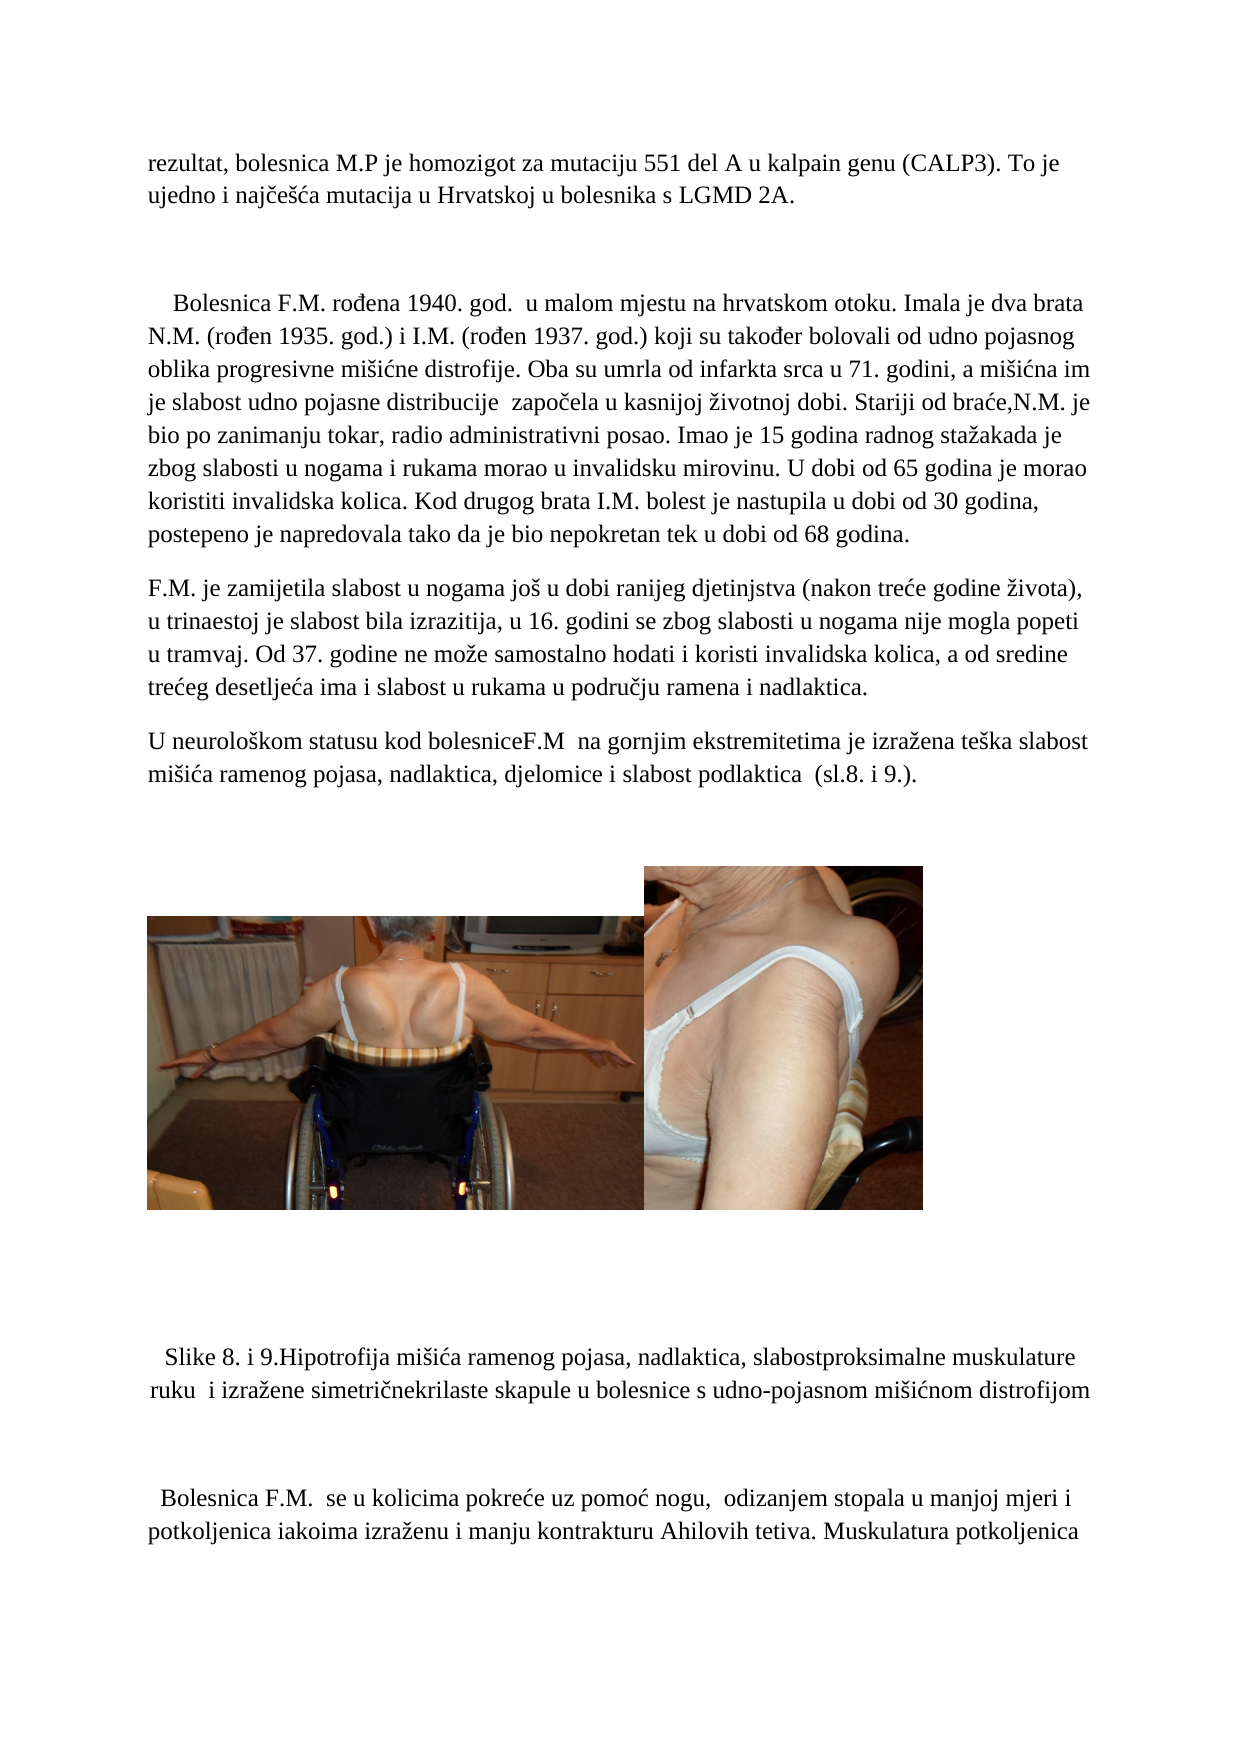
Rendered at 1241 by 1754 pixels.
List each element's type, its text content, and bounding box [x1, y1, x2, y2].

text F.M. je zamijetila slabost u nogama još u dobi ranijeg djetinjstva (nakon treće godine života), u trinaestoj je slabost bila izrazitija, u 16. godini se zbog slabosti u nogama nije mogla popeti u tramvaj. Od 37. godine ne može samostalno hodati i koristi invalidska kolica, a od sredine trećeg desetljeća ima i slabost u rukama u području ramena i nadlaktica. [148, 573, 1093, 701]
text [148, 1483, 1093, 1544]
picture [147, 866, 923, 1210]
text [148, 148, 1093, 209]
text Slike 8. i 9.Hipotrofija mišića ramenog pojasa, nadlaktica, slabostproksimalne muskulature ruku i izražene simetričnekrilaste skapule u bolesnice s udno-pojasnom mišićnom distrofijom [148, 1342, 1093, 1404]
text Bolesnica F.M. rođena 1940. god. u malom mjestu na hrvatskom otoku. Imala je dva brata N.M. (rođen 1935. god.) i I.M. (rođen 1937. god.) koji su također bolovali od udno pojasnog oblika progresivne mišićne distrofije. Oba su umrla od infarkta srca u 71. godini, a mišićna im je slabost udno pojasne distribucije započela u kasnijoj životnoj dobi. Stariji od braće,N.M. je bio po zanimanju tokar, radio administrativni posao. Imao je 15 godina radnog stažakada je zbog slabosti u nogama i rukama morao u invalidsku mirovinu. U dobi od 65 godina je morao koristiti invalidska kolica. Kod drugog brata I.M. bolest je nastupila u dobi od 30 godina, postepeno je napredovala tako da je bio nepokretan tek u dobi od 68 godina. [148, 288, 1093, 548]
text U neurološkom statusu kod bolesniceF.M na gornjim ekstremitetima je izražena teška slabost mišića ramenog pojasa, nadlaktica, djelomice i slabost podlaktica (sl.8. i 9.). [148, 726, 1093, 788]
